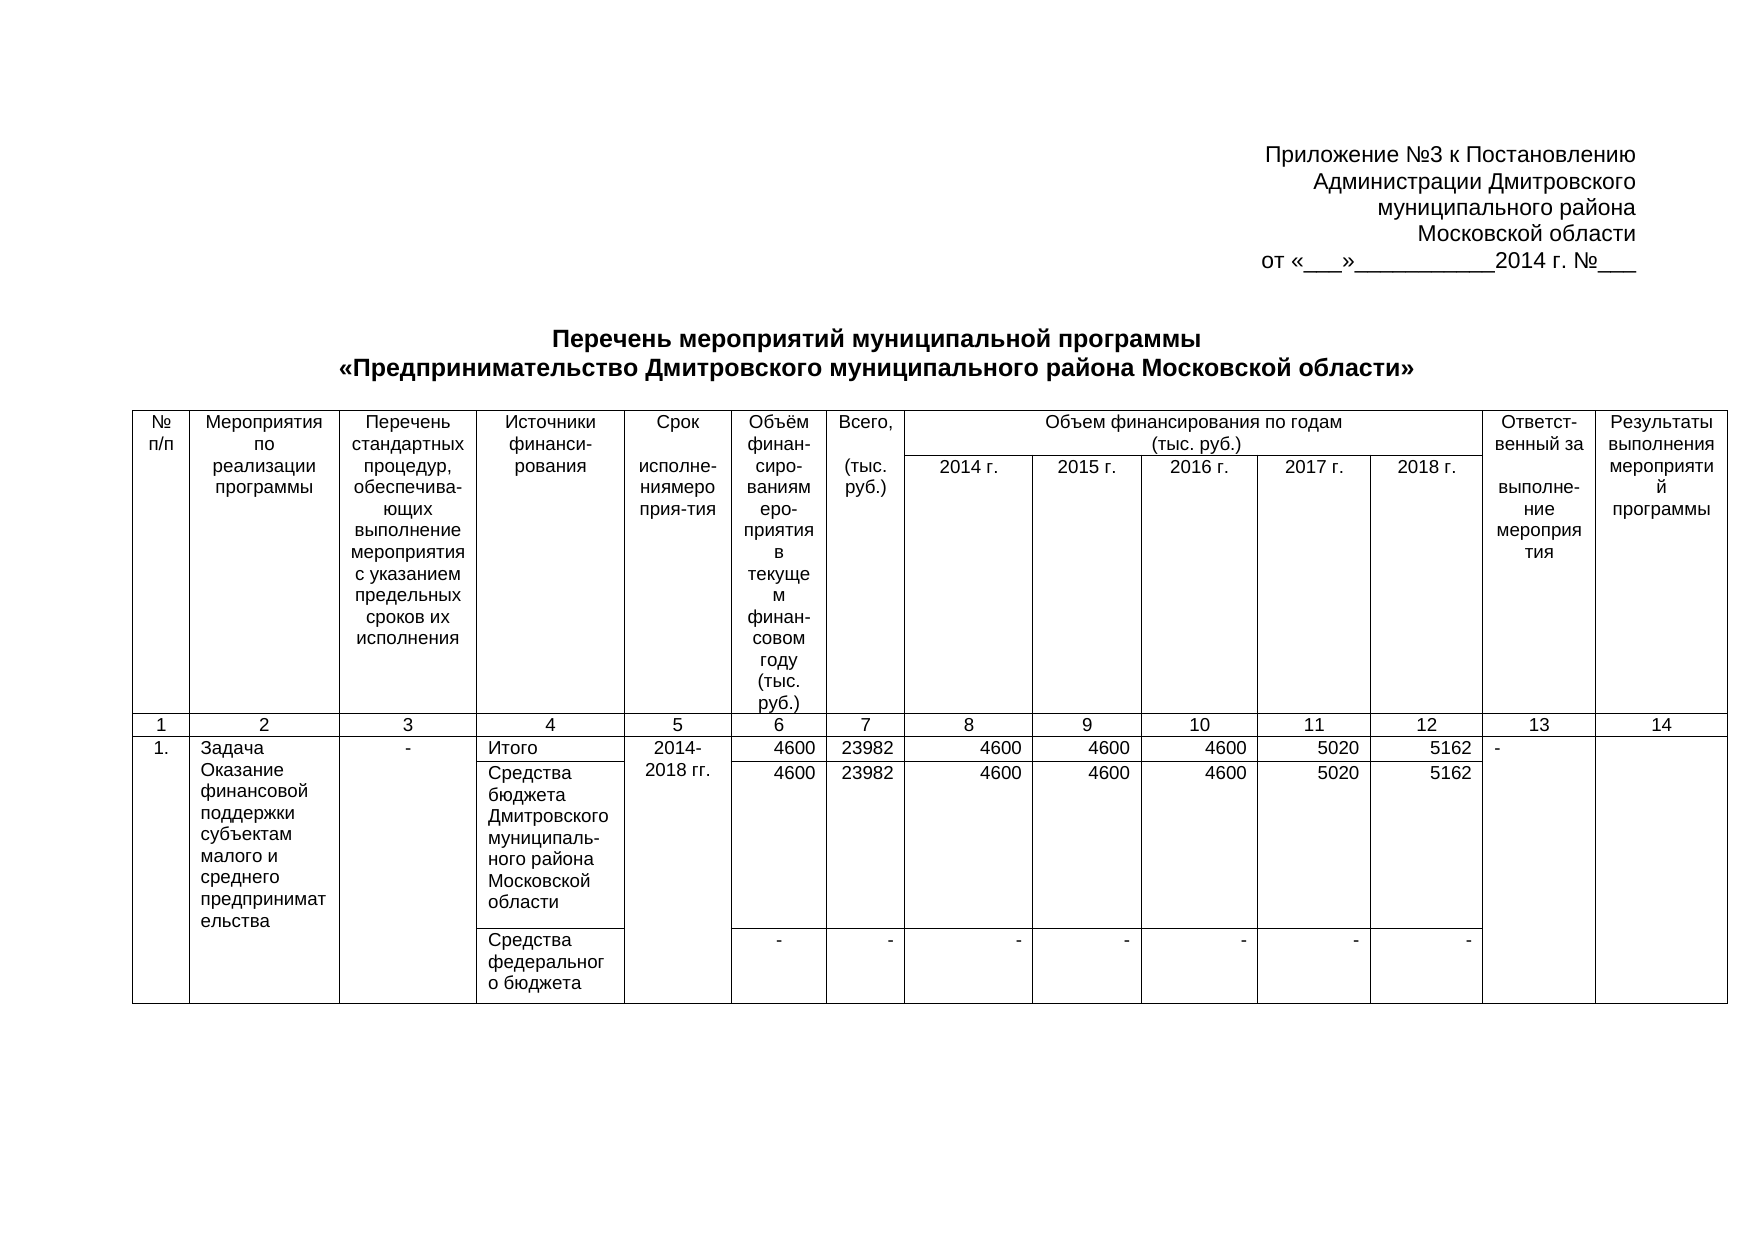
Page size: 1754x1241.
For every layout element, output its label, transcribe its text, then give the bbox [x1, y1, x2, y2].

table_cell 12 [1371, 714, 1482, 736]
table_cell 6 [732, 714, 826, 736]
text Администрации Дмитровского [118, 168, 1636, 194]
table_cell - [732, 929, 826, 1003]
table_cell 2018 г. [1371, 456, 1482, 713]
table_cell 4600 [905, 762, 1032, 928]
text муниципального района [118, 194, 1636, 220]
table_cell Итого [477, 737, 624, 761]
table_cell 4600 [1142, 762, 1257, 928]
table_cell 5162 [1371, 762, 1482, 928]
table_cell [1596, 737, 1727, 1003]
table_header Источники финанси-рования [477, 411, 624, 713]
text Приложение №3 к Постановлению [118, 141, 1636, 168]
table_cell 13 [1483, 714, 1595, 736]
table_cell - [1483, 737, 1595, 1003]
table_cell 1 [133, 714, 189, 736]
table_cell 4600 [1142, 737, 1257, 761]
text от «___»___________2014 г. №___ [118, 247, 1636, 273]
table_cell 2017 г. [1258, 456, 1370, 713]
table_cell 7 [827, 714, 904, 736]
table_cell 5162 [1371, 737, 1482, 761]
table_header Срок исполне-ниямероприя-тия [625, 411, 731, 713]
table_cell 4600 [1033, 762, 1141, 928]
table_header № п/п [133, 411, 189, 713]
table_cell - [1258, 929, 1370, 1003]
table_cell - [827, 929, 904, 1003]
table_cell 5020 [1258, 762, 1370, 928]
table_cell 4600 [1033, 737, 1141, 761]
table_cell - [1033, 929, 1141, 1003]
table_cell - [340, 737, 476, 1003]
text Московской области [118, 220, 1636, 247]
table_cell 23982 [827, 762, 904, 928]
table_cell 11 [1258, 714, 1370, 736]
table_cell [477, 762, 624, 928]
table_cell 3 [340, 714, 476, 736]
table_header Результаты выполнения мероприятий программы [1596, 411, 1727, 713]
table_cell 2016 г. [1142, 456, 1257, 713]
table_cell 4600 [732, 737, 826, 761]
table_cell 5020 [1258, 737, 1370, 761]
table_cell 2014-2018 гг. [625, 737, 731, 1003]
table_cell 1. [133, 737, 189, 1003]
table_cell - [905, 929, 1032, 1003]
table_cell 2015 г. [1033, 456, 1141, 713]
table_cell 2014 г. [905, 456, 1032, 713]
table_cell - [1142, 929, 1257, 1003]
table_header Ответст-венный за выполне-ние мероприятия [1483, 411, 1595, 713]
table_cell 4600 [905, 737, 1032, 761]
table_cell 9 [1033, 714, 1141, 736]
table_cell 8 [905, 714, 1032, 736]
table_cell 5 [625, 714, 731, 736]
table_header Всего, (тыс. руб.) [827, 411, 904, 713]
table_cell 4 [477, 714, 624, 736]
table_cell 4600 [732, 762, 826, 928]
table_cell 23982 [827, 737, 904, 761]
text «Предпринимательство Дмитровского муниципального района Московской области» [118, 353, 1636, 382]
table_header Объём финан-сиро-ваниямеро-приятия в текущем финан-совом году (тыс. руб.) [732, 411, 826, 713]
table_header Мероприятия по реализации программы [190, 411, 339, 713]
table_cell 14 [1596, 714, 1727, 736]
table_cell 10 [1142, 714, 1257, 736]
table_cell - [1371, 929, 1482, 1003]
text Перечень мероприятий муниципальной программы [118, 324, 1636, 353]
table_header Перечень стандартных процедур, обеспечива-ющих выполнение мероприятия с указанием предельных сроков их исполнения [340, 411, 476, 713]
table_header Объем финансирования по годам (тыс. руб.) [905, 411, 1482, 454]
table_cell Задача Оказание финансовой поддержки субъектам малого и среднего предпринимательства [190, 737, 339, 1003]
table_cell Средства федерального бюджета [477, 929, 624, 1003]
table_cell 2 [190, 714, 339, 736]
